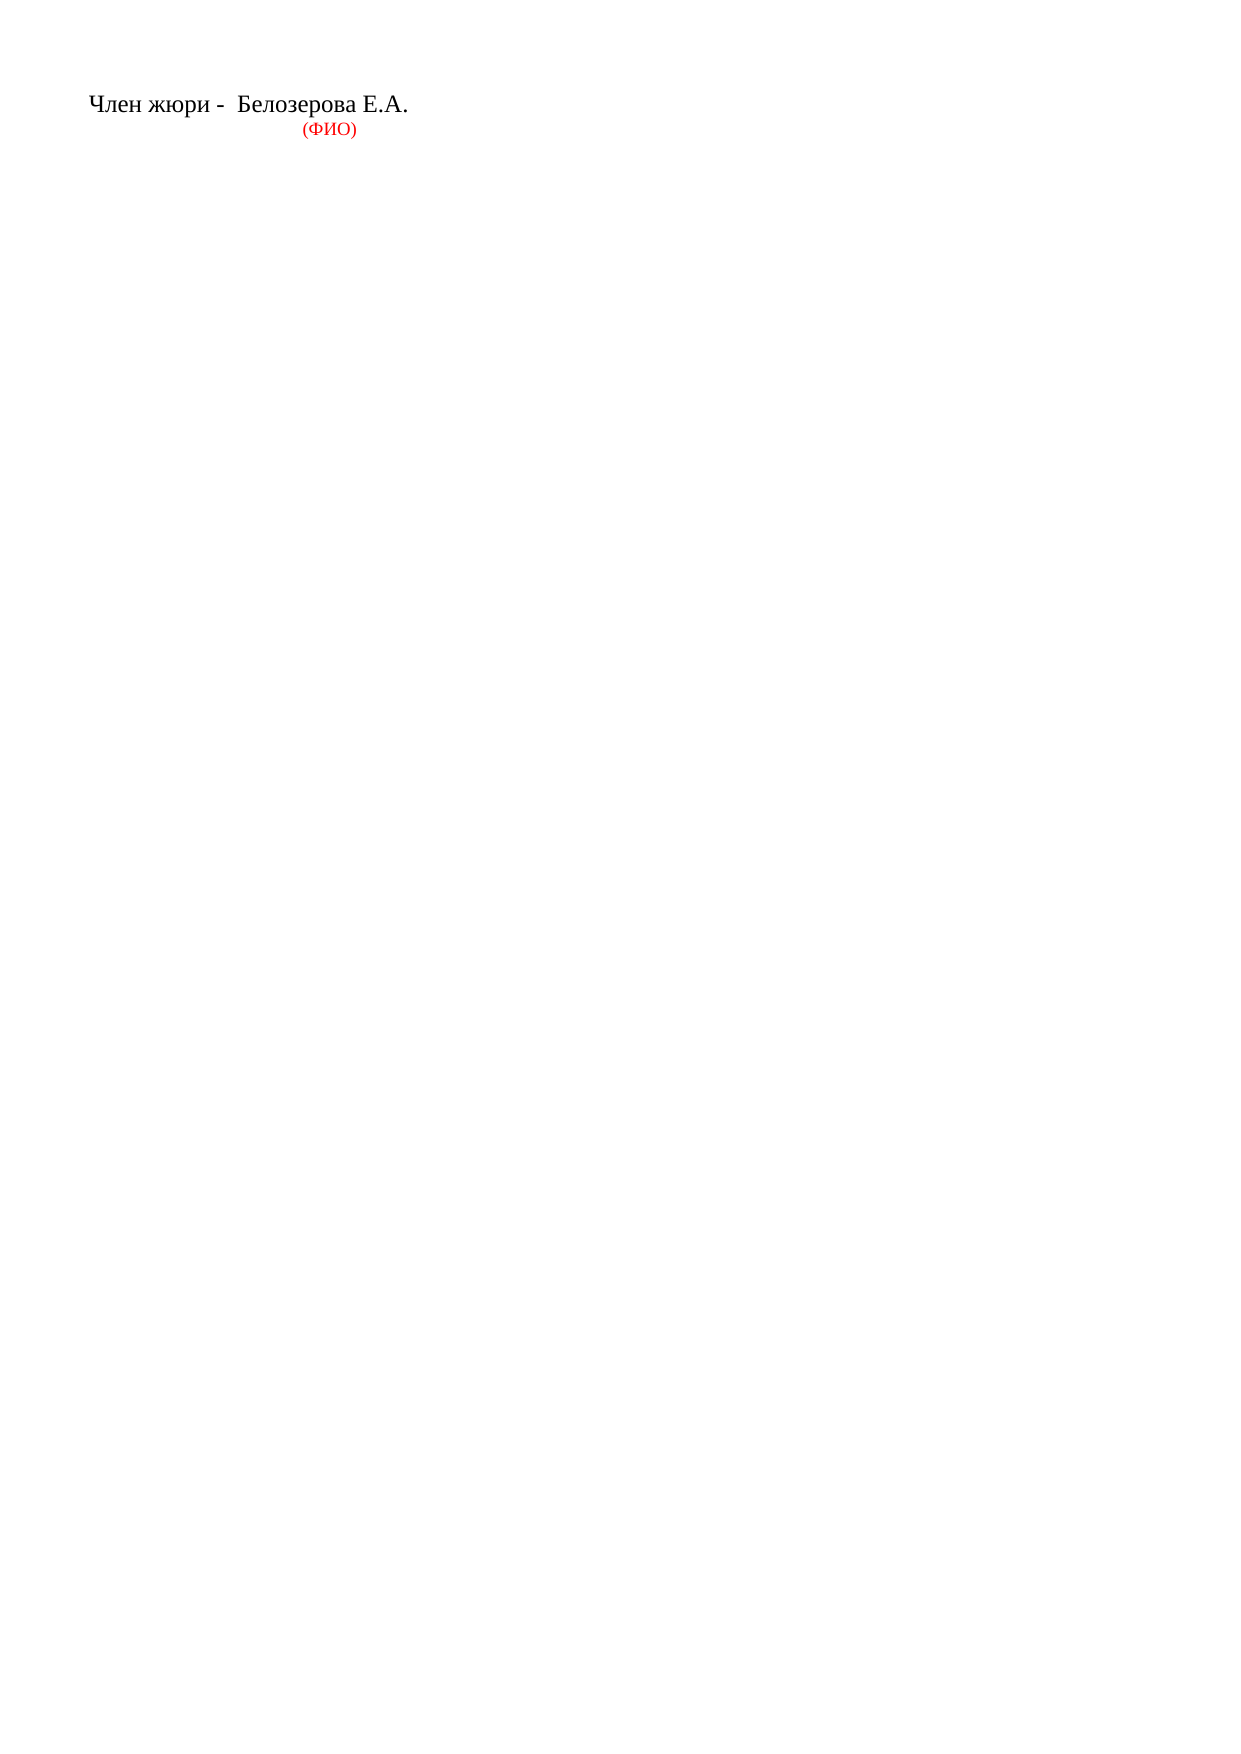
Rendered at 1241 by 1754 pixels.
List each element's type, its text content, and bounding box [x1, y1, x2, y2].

text (ФИО) [89, 117, 1152, 139]
text Член жюри - Белозерова Е.А. [89, 89, 1152, 117]
